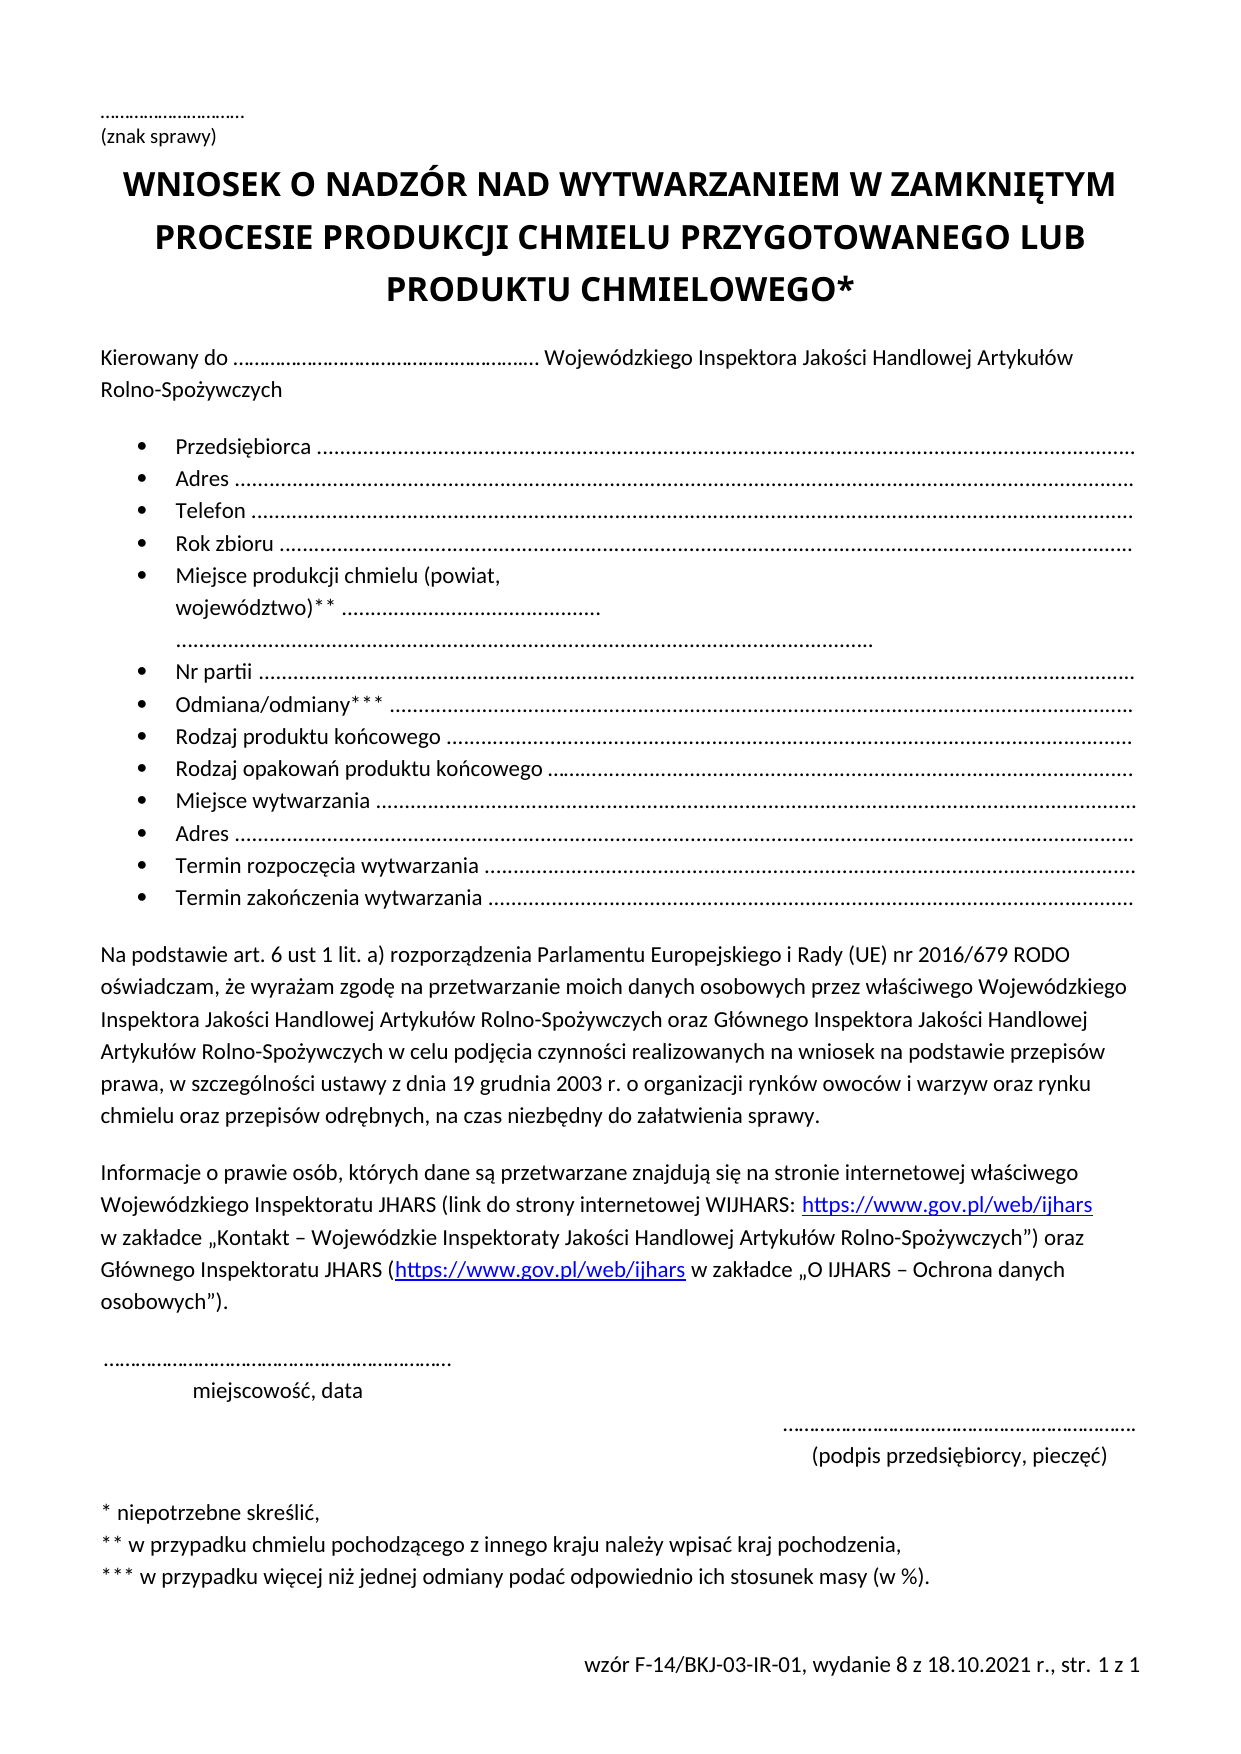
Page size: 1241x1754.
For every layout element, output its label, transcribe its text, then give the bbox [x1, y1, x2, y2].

text *** w przypadku więcej niż jednej odmiany podać odpowiednio ich stosunek masy (w %). [100, 1562, 1140, 1591]
text …………………………………………………………miejscowość, data [100, 1344, 455, 1404]
list Termin rozpoczęcia wytwarzania ................................................................................................................. [138, 851, 1140, 879]
text (znak sprawy) [100, 123, 1154, 149]
text Na podstawie art. 6 ust 1 lit. a) rozporządzenia Parlamentu Europejskiego i Rady (UE) nr 2016/679 RODO oświadczam, że wyrażam zgodę na przetwarzanie moich danych osobowych przez właściwego Wojewódzkiego Inspektora Jakości Handlowej Artykułów Rolno-Spożywczych oraz Głównego Inspektora Jakości Handlowej Artykułów Rolno-Spożywczych w celu podjęcia czynności realizowanych na wniosek na podstawie przepisów prawa, w szczególności ustawy z dnia 19 grudnia 2003 r. o organizacji rynków owoców i warzyw oraz rynku chmielu oraz przepisów odrębnych, na czas niezbędny do załatwienia sprawy. [100, 940, 1140, 1129]
list Miejsce wytwarzania .................................................................................................................................... [138, 787, 1140, 814]
list Termin zakończenia wytwarzania ................................................................................................................ [138, 883, 1140, 911]
text Kierowany do ……………………………………………….… Wojewódzkiego Inspektora Jakości Handlowej Artykułów Rolno-Spożywczych [100, 343, 1140, 403]
text * niepotrzebne skreślić, [100, 1498, 1140, 1526]
list Telefon ......................................................................................................................................................... [138, 497, 1140, 524]
text ………………………………………………………….(podpis przedsiębiorcy, pieczęć) [780, 1409, 1140, 1469]
list Adres ............................................................................................................................................................ [138, 819, 1140, 847]
list Nr partii ........................................................................................................................................................ [138, 657, 1140, 686]
subtitle WNIOSEK O NADZÓR NAD WYTWARZANIEM W ZAMKNIĘTYM PROCESIE PRODUKCJI CHMIELU PRZYGOTOWANEGO LUB PRODUKTU CHMIELOWEGO* [100, 161, 1140, 311]
list Rodzaj produktu końcowego ....................................................................................................................... [138, 722, 1140, 750]
list Rodzaj opakowań produktu końcowego ……................................................................................................ [138, 754, 1140, 782]
text Informacje o prawie osób, których dane są przetwarzane znajdują się na stronie internetowej właściwego Wojewódzkiego Inspektoratu JHARS (link do strony internetowej WIJHARS: https://www.gov.pl/web/ijhars w zakładce „Kontakt – Wojewódzkie Inspektoraty Jakości Handlowej Artykułów Rolno-Spożywczych”) oraz Głównego Inspektoratu JHARS (https://www.gov.pl/web/ijhars w zakładce „O IJHARS – Ochrona danych osobowych”). [100, 1158, 1140, 1315]
list Adres ............................................................................................................................................................ [138, 464, 1140, 492]
list Miejsce produkcji chmielu (powiat, województwo)** ...................................................................................................................................................................... [138, 561, 1140, 653]
list Rok zbioru .................................................................................................................................................... [138, 529, 1140, 557]
text ** w przypadku chmielu pochodzącego z innego kraju należy wpisać kraj pochodzenia, [100, 1530, 1140, 1558]
list Odmiana/odmiany*** ................................................................................................................................. [138, 690, 1140, 718]
list Przedsiębiorca .............................................................................................................................................. [138, 432, 1140, 460]
text ………………………… [100, 98, 1154, 123]
